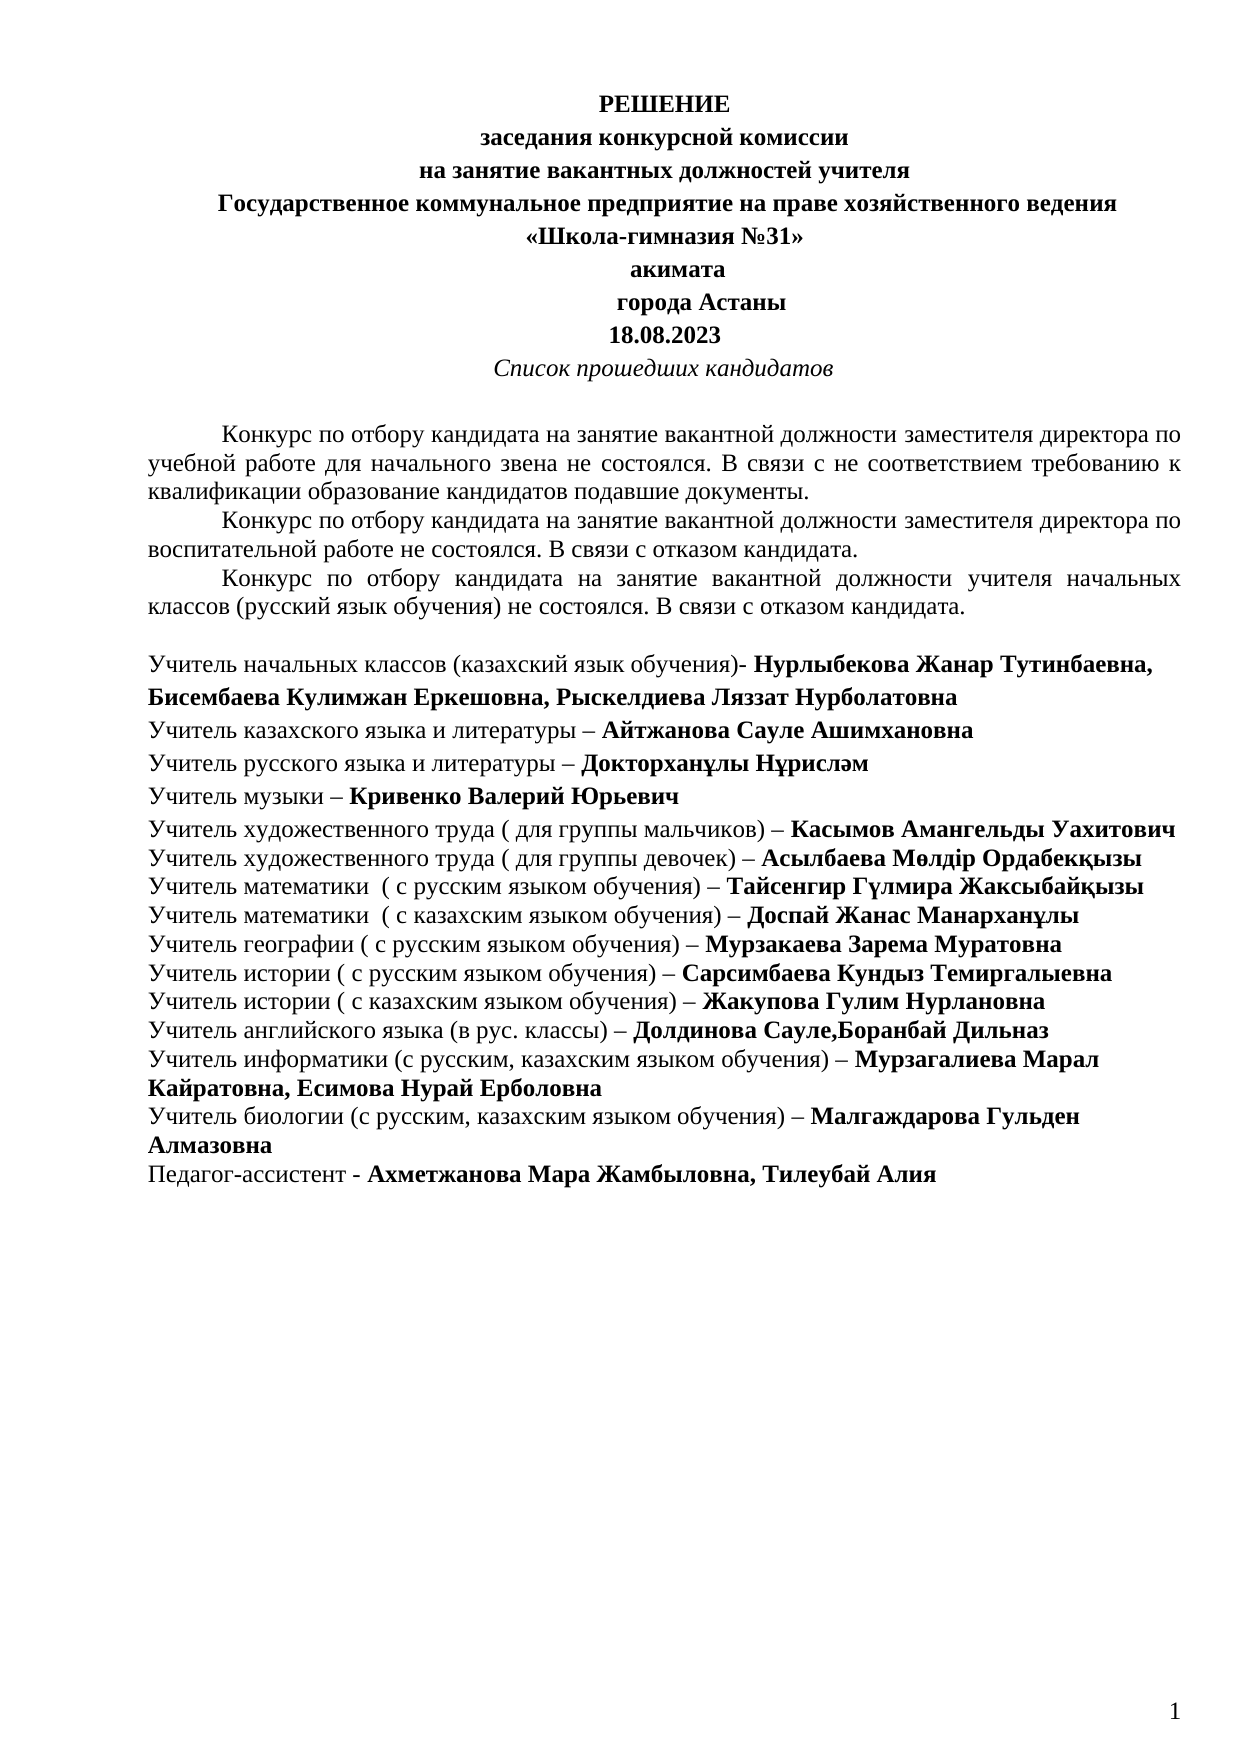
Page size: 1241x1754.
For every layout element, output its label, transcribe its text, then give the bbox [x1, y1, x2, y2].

list Конкурс по отбору кандидата на занятие вакантной должности учителя начальных классов (русский язык обучения) не состоялся. В связи с отказом кандидата. [148, 563, 1181, 620]
text Учитель русского языка и литературы – Докторханұлы Нұрисләм [148, 748, 1181, 777]
text Учитель художественного труда ( для группы мальчиков) – Касымов Амангельды Уахитович [148, 814, 1181, 843]
text Учитель географии ( с русским языком обучения) – Мурзакаева Зарема Муратовна [148, 929, 1181, 958]
text Учитель биологии (с русским, казахским языком обучения) – Малгаждарова Гульден Алмазовна [148, 1101, 1181, 1159]
text Учитель художественного труда ( для группы девочек) – Асылбаева Мөлдір Ордабекқызы [148, 843, 1181, 871]
text на занятие вакантных должностей учителя [148, 155, 1181, 183]
text Учитель английского языка (в рус. классы) – Долдинова Сауле,Боранбай Дильназ [148, 1015, 1181, 1044]
text РЕШЕНИЕ [148, 89, 1181, 117]
text Список прошедших кандидатов [148, 353, 1181, 382]
text Педагог-ассистент - Ахметжанова Мара Жамбыловна, Тилеубай Алия [148, 1159, 1181, 1188]
text Учитель казахского языка и литературы – Айтжанова Сауле Ашимхановна [148, 715, 1181, 744]
text Учитель начальных классов (казахский язык обучения)- Нурлыбекова Жанар Тутинбаевна, Бисембаева Кулимжан Еркешовна, Рыскелдиева Ляззат Нурболатовна [148, 649, 1181, 711]
text акимата [174, 254, 1181, 282]
list Конкурс по отбору кандидата на занятие вакантной должности заместителя директора по учебной работе для начального звена не состоялся. В связи с не соответствием требованию к квалификации образование кандидатов подавшие документы. [148, 419, 1181, 505]
text города Астаны [148, 287, 1181, 316]
text Учитель информатики (с русским, казахским языком обучения) – Мурзагалиева Марал Кайратовна, Есимова Нурай Ерболовна [148, 1044, 1181, 1101]
text Учитель музыки – Кривенко Валерий Юрьевич [148, 781, 1181, 810]
text Государственное коммунальное предприятие на праве хозяйственного ведения [148, 188, 1181, 216]
text Учитель математики ( с казахским языком обучения) – Доспай Жанас Манарханұлы [148, 900, 1181, 929]
text Учитель математики ( с русским языком обучения) – Тайсенгир Гүлмира Жаксыбайқызы [148, 871, 1181, 900]
list Конкурс по отбору кандидата на занятие вакантной должности заместителя директора по воспитательной работе не состоялся. В связи с отказом кандидата. [148, 505, 1181, 563]
text Учитель истории ( с русским языком обучения) – Сарсимбаева Кундыз Темиргалыевна [148, 958, 1181, 986]
text заседания конкурсной комиссии [148, 122, 1181, 150]
text 18.08.2023 [148, 320, 1181, 348]
text «Школа-гимназия №31» [148, 221, 1181, 249]
text Учитель истории ( с казахским языком обучения) – Жакупова Гулим Нурлановна [148, 986, 1181, 1015]
